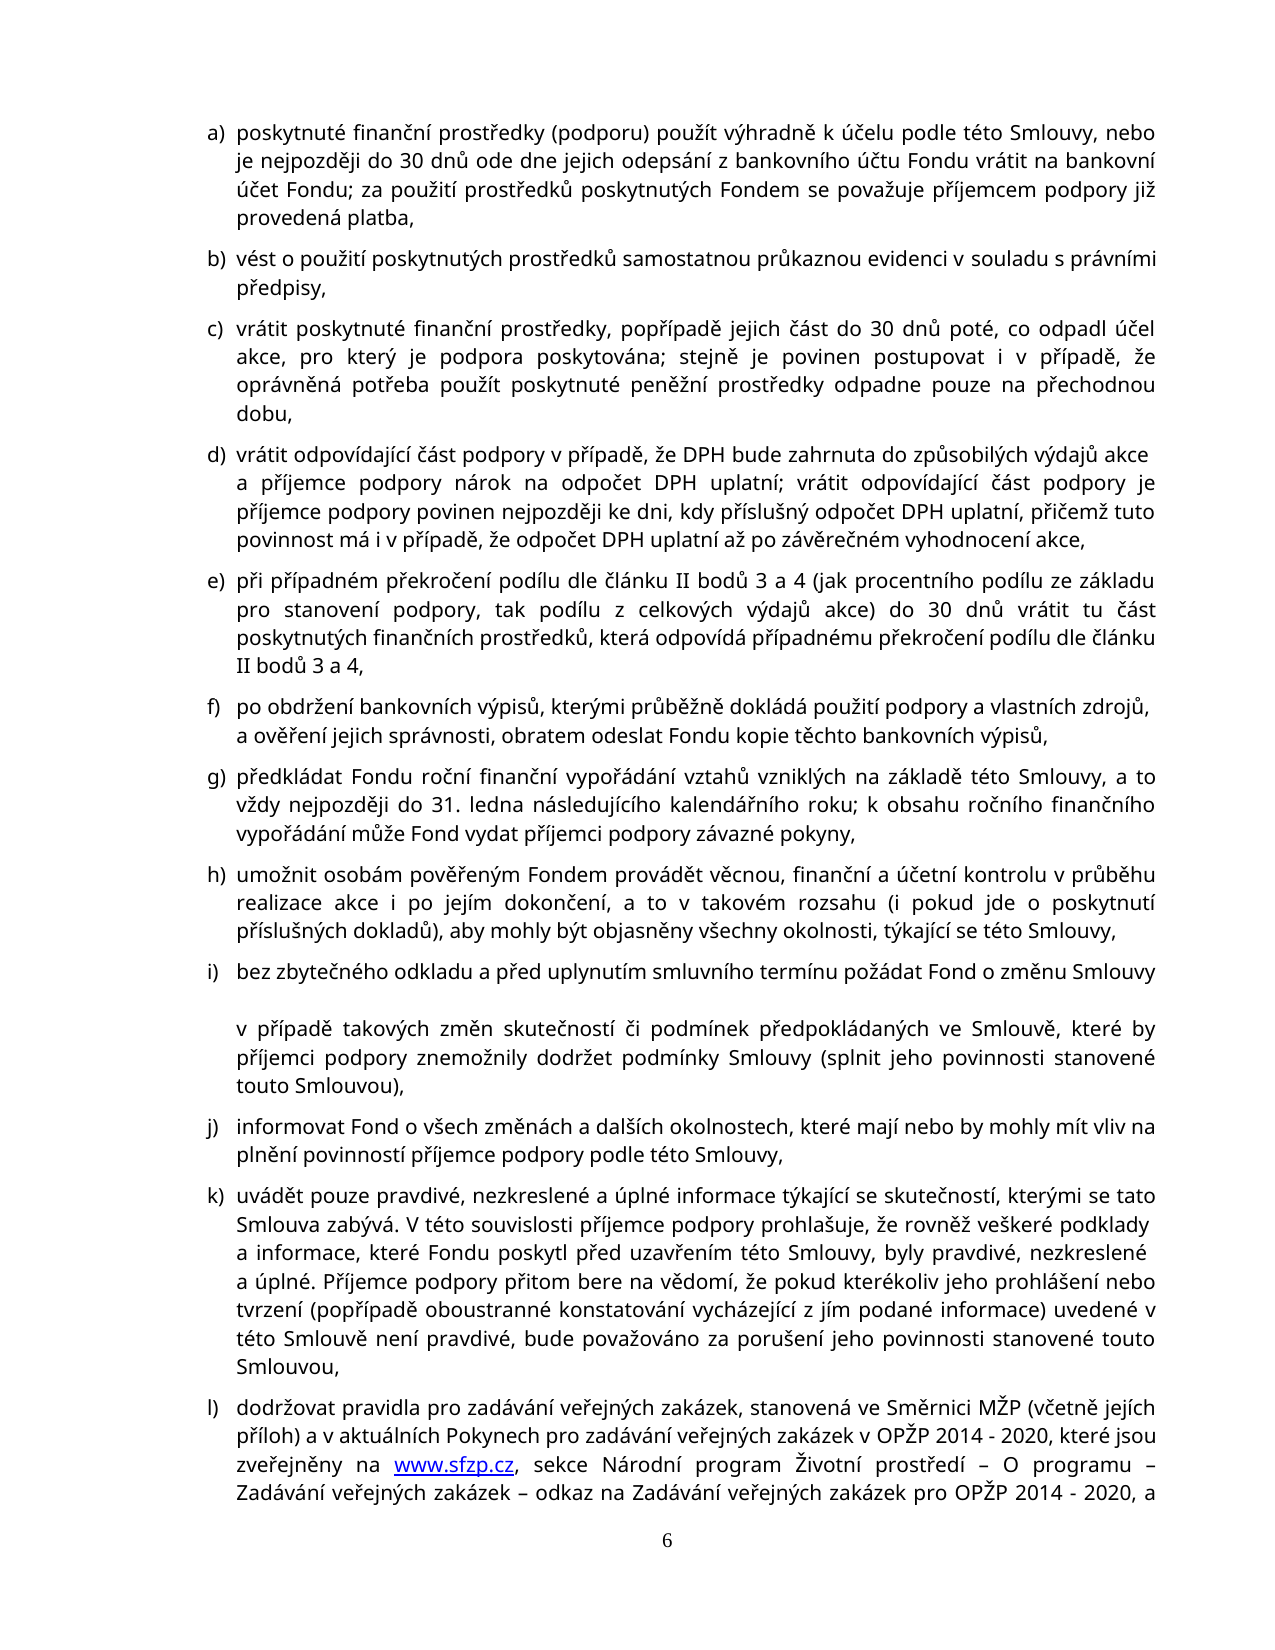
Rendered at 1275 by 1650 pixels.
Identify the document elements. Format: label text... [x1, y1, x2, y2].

list umožnit osobám pověřeným Fondem provádět věcnou, finanční a účetní kontrolu v průběhu realizace akce i po jejím dokončení, a to v takovém rozsahu (i pokud jde o poskytnutí příslušných dokladů), aby mohly být objasněny všechny okolnosti, týkající se této Smlouvy, [207, 860, 1157, 945]
list po obdržení bankovních výpisů, kterými průběžně dokládá použití podpory a vlastních zdrojů, a ověření jejich správnosti, obratem odeslat Fondu kopie těchto bankovních výpisů, [207, 692, 1157, 749]
list vést o použití poskytnutých prostředků samostatnou průkaznou evidenci v souladu s právními předpisy, [207, 244, 1157, 301]
list uvádět pouze pravdivé, nezkreslené a úplné informace týkající se skutečností, kterými se tato Smlouva zabývá. V této souvislosti příjemce podpory prohlašuje, že rovněž veškeré podklady a informace, které Fondu poskytl před uzavřením této Smlouvy, byly pravdivé, nezkreslené a úplné. Příjemce podpory přitom bere na vědomí, že pokud kterékoliv jeho prohlášení nebo tvrzení (popřípadě oboustranné konstatování vycházející z jím podané informace) uvedené v této Smlouvě není pravdivé, bude považováno za porušení jeho povinnosti stanovené touto Smlouvou, [207, 1182, 1157, 1381]
list vrátit poskytnuté finanční prostředky, popřípadě jejich část do 30 dnů poté, co odpadl účel akce, pro který je podpora poskytována; stejně je povinen postupovat i v případě, že oprávněná potřeba použít poskytnuté peněžní prostředky odpadne pouze na přechodnou dobu, [207, 314, 1157, 427]
list informovat Fond o všech změnách a dalších okolnostech, které mají nebo by mohly mít vliv na plnění povinností příjemce podpory podle této Smlouvy, [207, 1112, 1157, 1169]
list bez zbytečného odkladu a před uplynutím smluvního termínu požádat Fond o změnu Smlouvy v případě takových změn skutečností či podmínek předpokládaných ve Smlouvě, které by příjemci podpory znemožnily dodržet podmínky Smlouvy (splnit jeho povinnosti stanovené touto Smlouvou), [207, 957, 1157, 1100]
list vrátit odpovídající část podpory v případě, že DPH bude zahrnuta do způsobilých výdajů akce a příjemce podpory nárok na odpočet DPH uplatní; vrátit odpovídající část podpory je příjemce podpory povinen nejpozději ke dni, kdy příslušný odpočet DPH uplatní, přičemž tuto povinnost má i v případě, že odpočet DPH uplatní až po závěrečném vyhodnocení akce, [207, 440, 1157, 554]
list předkládat Fondu roční finanční vypořádání vztahů vzniklých na základě této Smlouvy, a to vždy nejpozději do 31. ledna následujícího kalendářního roku; k obsahu ročního finančního vypořádání může Fond vydat příjemci podpory závazné pokyny, [207, 762, 1157, 847]
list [207, 1393, 1157, 1507]
list při případném překročení podílu dle článku II bodů 3 a 4 (jak procentního podílu ze základu pro stanovení podpory, tak podílu z celkových výdajů akce) do 30 dnů vrátit tu část poskytnutých finančních prostředků, která odpovídá případnému překročení podílu dle článku II bodů 3 a 4, [207, 566, 1157, 680]
list poskytnuté finanční prostředky (podporu) použít výhradně k účelu podle této Smlouvy, nebo je nejpozději do 30 dnů ode dne jejich odepsání z bankovního účtu Fondu vrátit na bankovní účet Fondu; za použití prostředků poskytnutých Fondem se považuje příjemcem podpory již provedená platba, [207, 118, 1157, 232]
